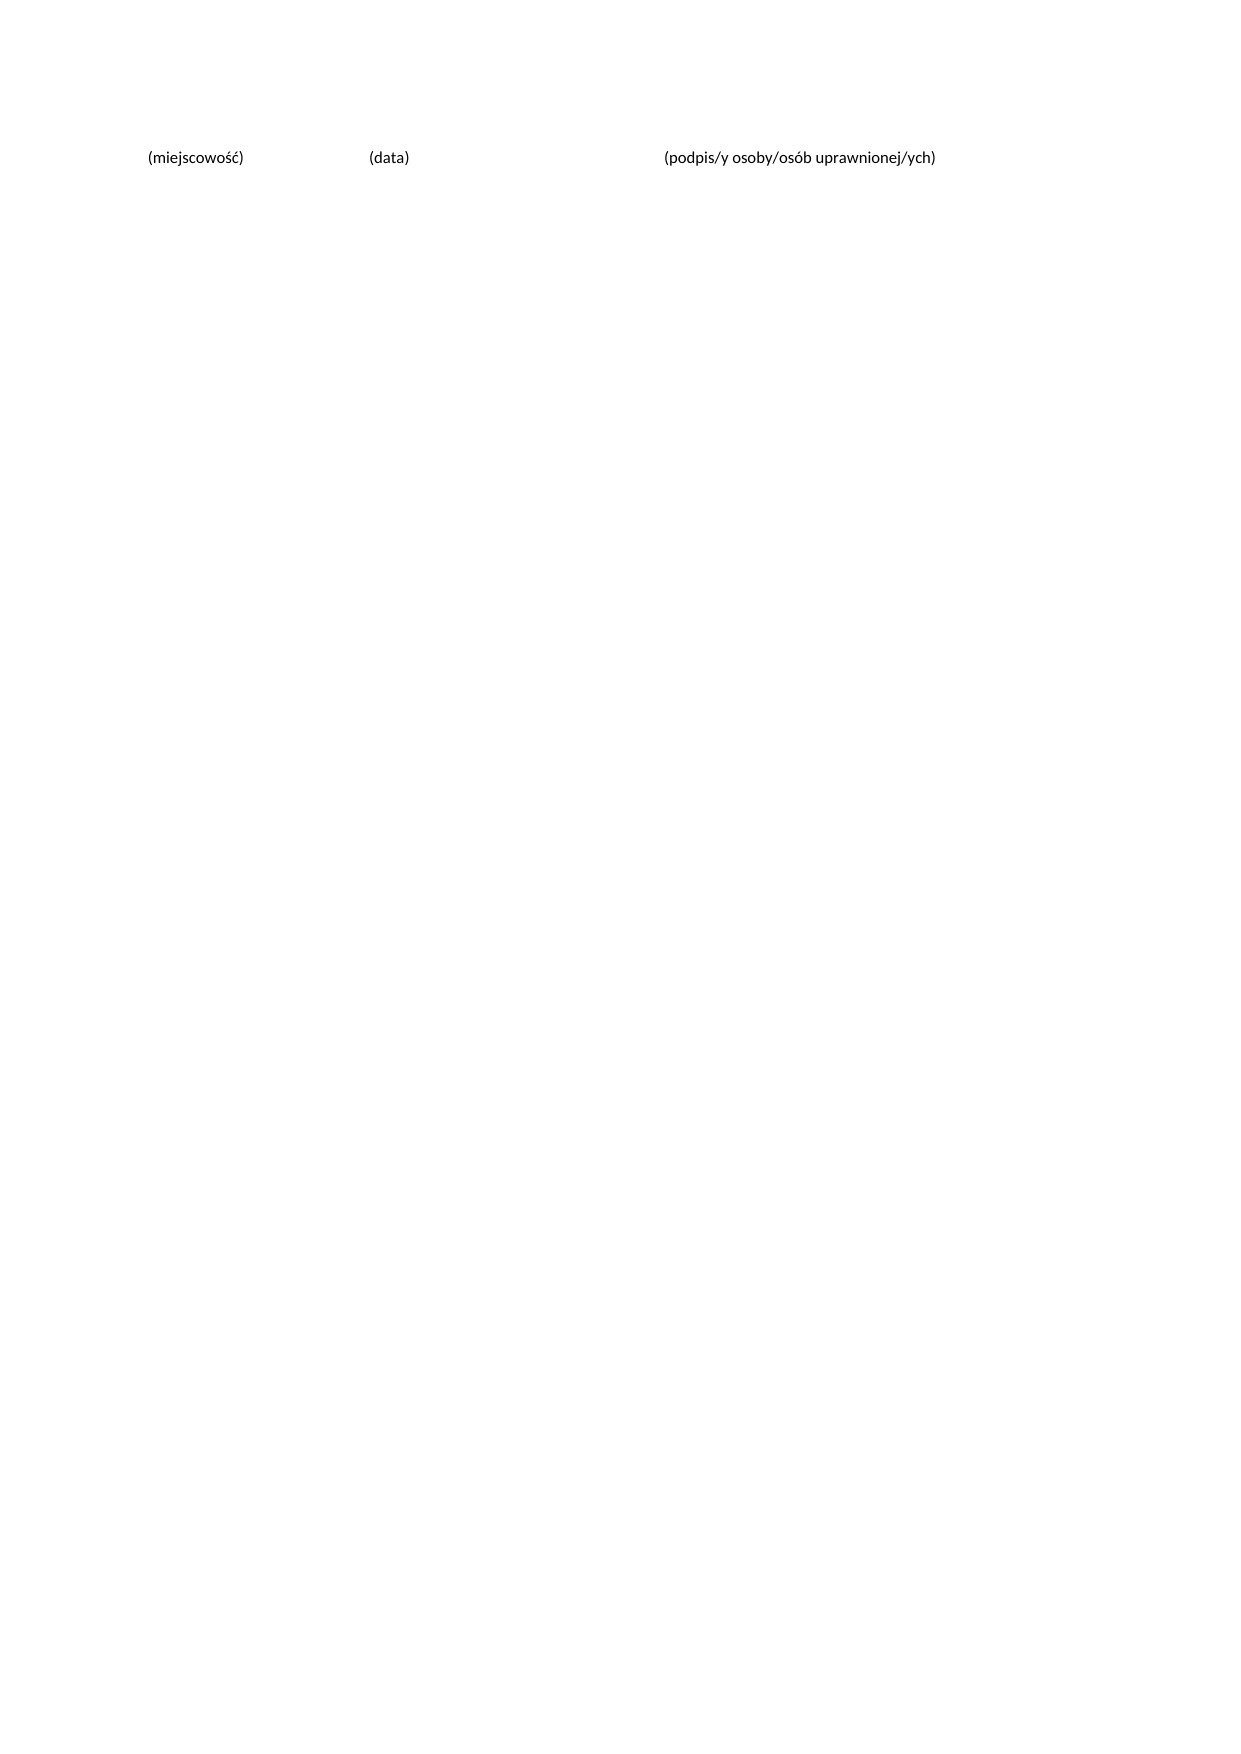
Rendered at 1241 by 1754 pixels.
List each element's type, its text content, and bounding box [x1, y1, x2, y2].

text (miejscowość) (data) (podpis/y osoby/osób uprawnionej/ych) [148, 148, 1093, 168]
